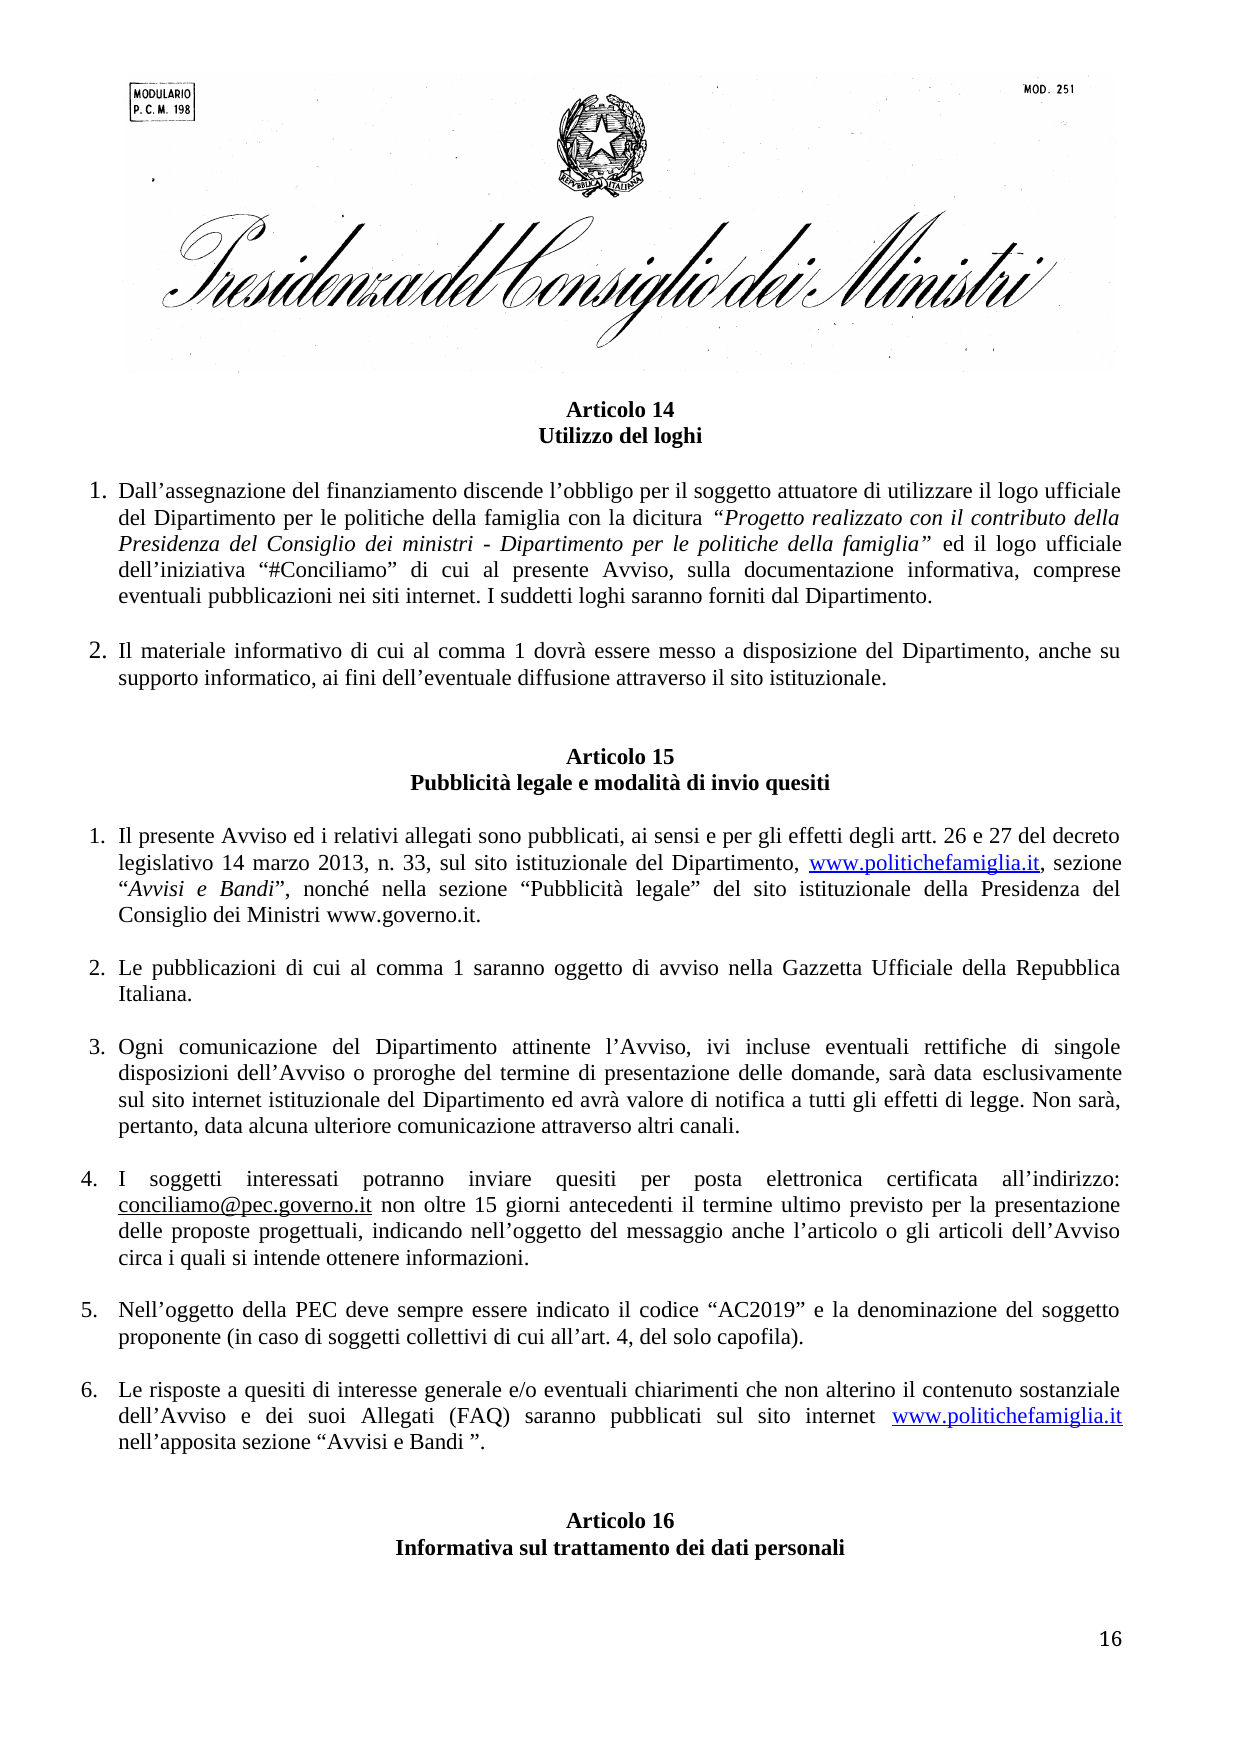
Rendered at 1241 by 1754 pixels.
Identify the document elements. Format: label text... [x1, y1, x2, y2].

list Articolo 16 [118, 1507, 1122, 1534]
list Il materiale informativo di cui al comma 1 dovrà essere messo a disposizione del Dipartimento, anche su supporto informatico, ai fini dell’eventuale diffusione attraverso il sito istituzionale. [88, 635, 1122, 690]
list Il presente Avviso ed i relativi allegati sono pubblicati, ai sensi e per gli effetti degli artt. 26 e 27 del decreto legislativo 14 marzo 2013, n. 33, sul sito istituzionale del Dipartimento, www.politichefamiglia.it, sezione “Avvisi e Bandi”, nonché nella sezione “Pubblicità legale” del sito istituzionale della Presidenza del Consiglio dei Ministri www.governo.it. [88, 822, 1122, 928]
picture [122, 73, 1119, 373]
list I soggetti interessati potranno inviare quesiti per posta elettronica certificata all’indirizzo: conciliamo@pec.governo.it non oltre 15 giorni antecedenti il termine ultimo previsto per la presentazione delle proposte progettuali, indicando nell’oggetto del messaggio anche l’articolo o gli articoli dell’Avviso circa i quali si intende ottenere informazioni. [81, 1165, 1122, 1270]
list Le risposte a quesiti di interesse generale e/o eventuali chiarimenti che non alterino il contenuto sostanziale dell’Avviso e dei suoi Allegati (FAQ) saranno pubblicati sul sito internet www.politichefamiglia.it nell’apposita sezione “Avvisi e Bandi ”. [81, 1376, 1122, 1455]
list Pubblicità legale e modalità di invio quesiti [118, 769, 1122, 796]
text Articolo 15 [118, 743, 1122, 769]
list Le pubblicazioni di cui al comma 1 saranno oggetto di avviso nella Gazzetta Ufficiale della Repubblica Italiana. [88, 954, 1122, 1007]
list Nell’oggetto della PEC deve sempre essere indicato il codice “AC2019” e la denominazione del soggetto proponente (in caso di soggetti collettivi di cui all’art. 4, del solo capofila). [81, 1297, 1122, 1349]
list Informativa sul trattamento dei dati personali [118, 1534, 1122, 1560]
text Utilizzo del loghi [118, 422, 1122, 448]
text Articolo 14 [118, 396, 1122, 422]
list Ogni comunicazione del Dipartimento attinente l’Avviso, ivi incluse eventuali rettifiche di singole disposizioni dell’Avviso o proroghe del termine di presentazione delle domande, sarà data esclusivamente sul sito internet istituzionale del Dipartimento ed avrà valore di notifica a tutti gli effetti di legge. Non sarà, pertanto, data alcuna ulteriore comunicazione attraverso altri canali. [88, 1033, 1122, 1138]
list Dall’assegnazione del finanziamento discende l’obbligo per il soggetto attuatore di utilizzare il logo ufficiale del Dipartimento per le politiche della famiglia con la dicitura “Progetto realizzato con il contributo della Presidenza del Consiglio dei ministri - Dipartimento per le politiche della famiglia” ed il logo ufficiale dell’iniziativa “#Conciliamo” di cui al presente Avviso, sulla documentazione informativa, comprese eventuali pubblicazioni nei siti internet. I suddetti loghi saranno forniti dal Dipartimento. [88, 475, 1122, 609]
